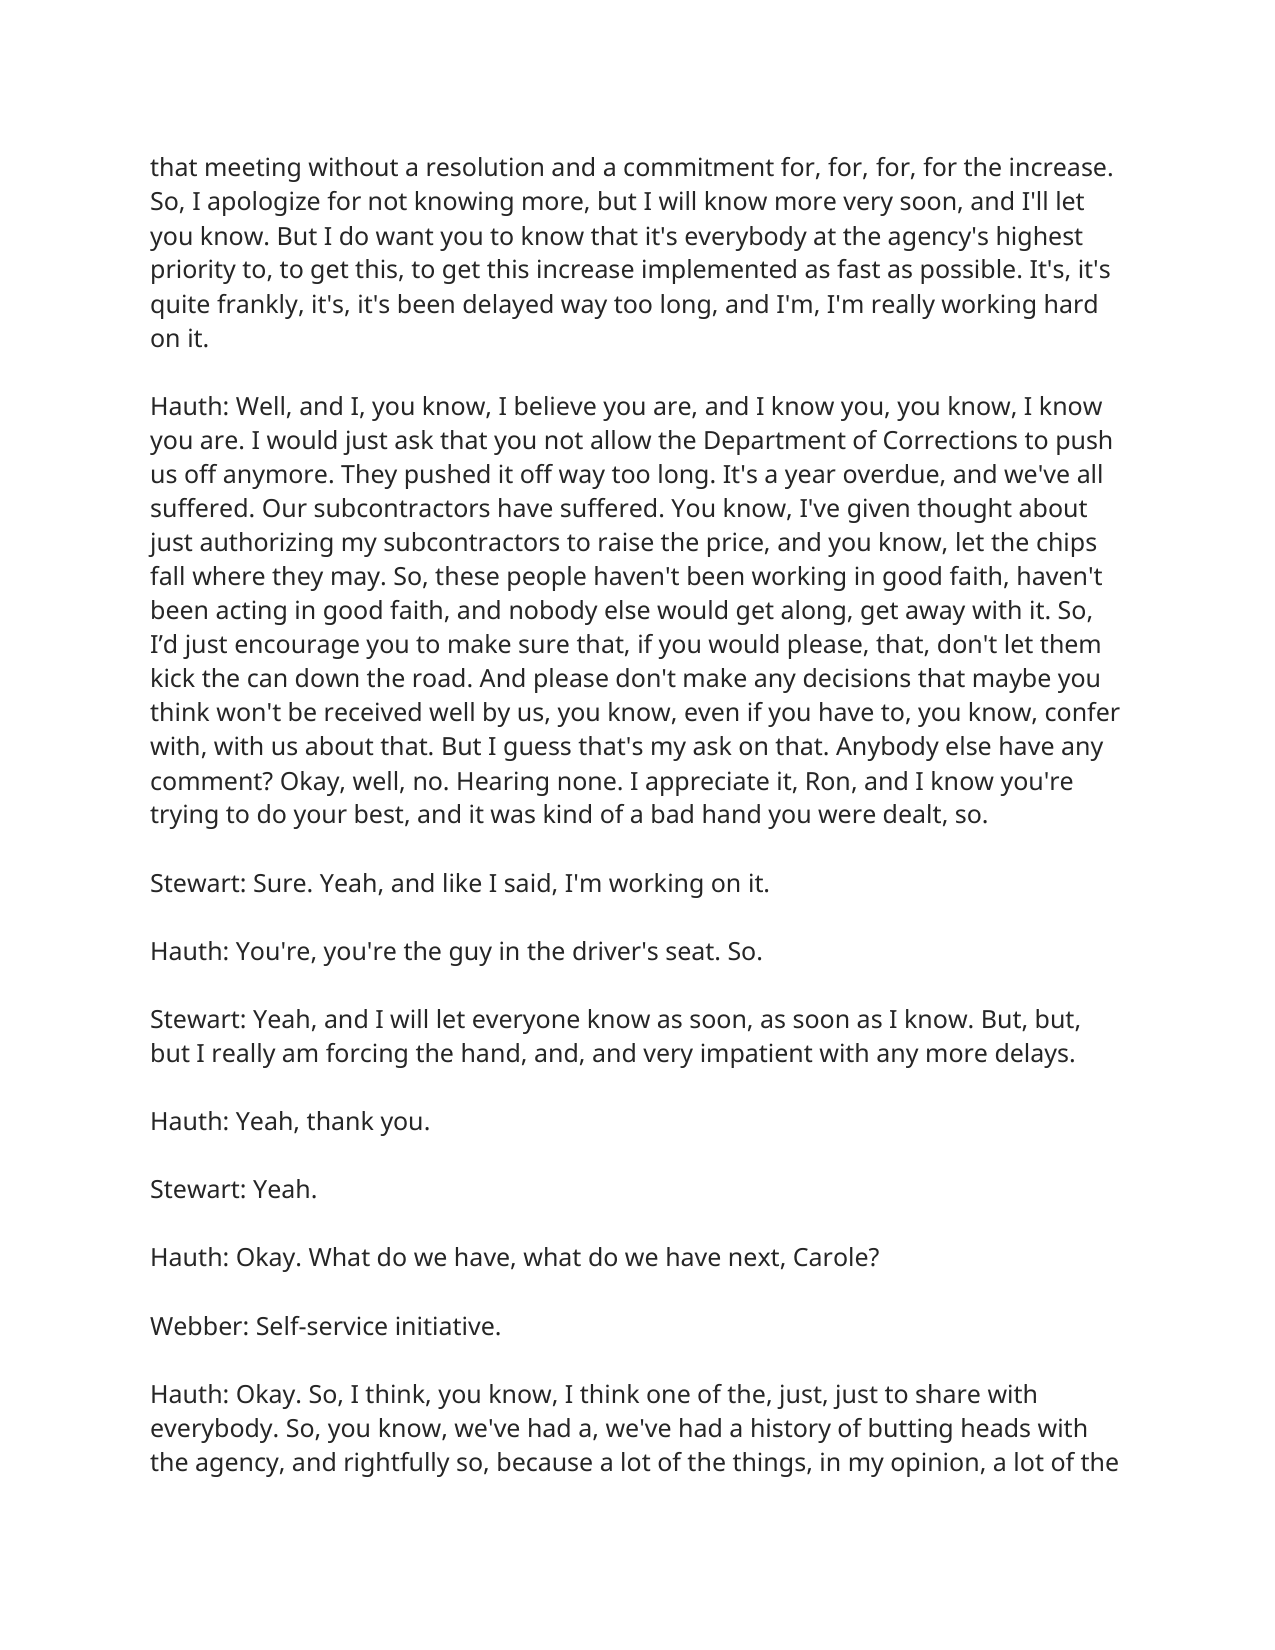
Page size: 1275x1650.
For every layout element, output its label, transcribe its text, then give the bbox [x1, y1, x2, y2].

text Hauth: You're, you're the guy in the driver's seat. So. [150, 933, 1125, 967]
text Webber: Self-service initiative. [150, 1308, 1125, 1342]
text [150, 150, 1125, 354]
text Stewart: Yeah, and I will let everyone know as soon, as soon as I know. But, but, but I really am forcing the hand, and, and very impatient with any more delays. [150, 1002, 1125, 1070]
text Stewart: Yeah. [150, 1172, 1125, 1206]
text Hauth: Well, and I, you know, I believe you are, and I know you, you know, I know you are. I would just ask that you not allow the Department of Corrections to push us off anymore. They pushed it off way too long. It's a year overdue, and we've all suffered. Our subcontractors have suffered. You know, I've given thought about just authorizing my subcontractors to raise the price, and you know, let the chips fall where they may. So, these people haven't been working in good faith, haven't been acting in good faith, and nobody else would get along, get away with it. So, I’d just encourage you to make sure that, if you would please, that, don't let them kick the can down the road. And please don't make any decisions that maybe you think won't be received well by us, you know, even if you have to, you know, confer with, with us about that. But I guess that's my ask on that. Anybody else have any comment? Okay, well, no. Hearing none. I appreciate it, Ron, and I know you're trying to do your best, and it was kind of a bad hand you were dealt, so. [150, 388, 1125, 831]
text Stewart: Sure. Yeah, and like I said, I'm working on it. [150, 865, 1125, 899]
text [150, 1376, 1125, 1478]
text Hauth: Yeah, thank you. [150, 1104, 1125, 1138]
text Hauth: Okay. What do we have, what do we have next, Carole? [150, 1240, 1125, 1274]
